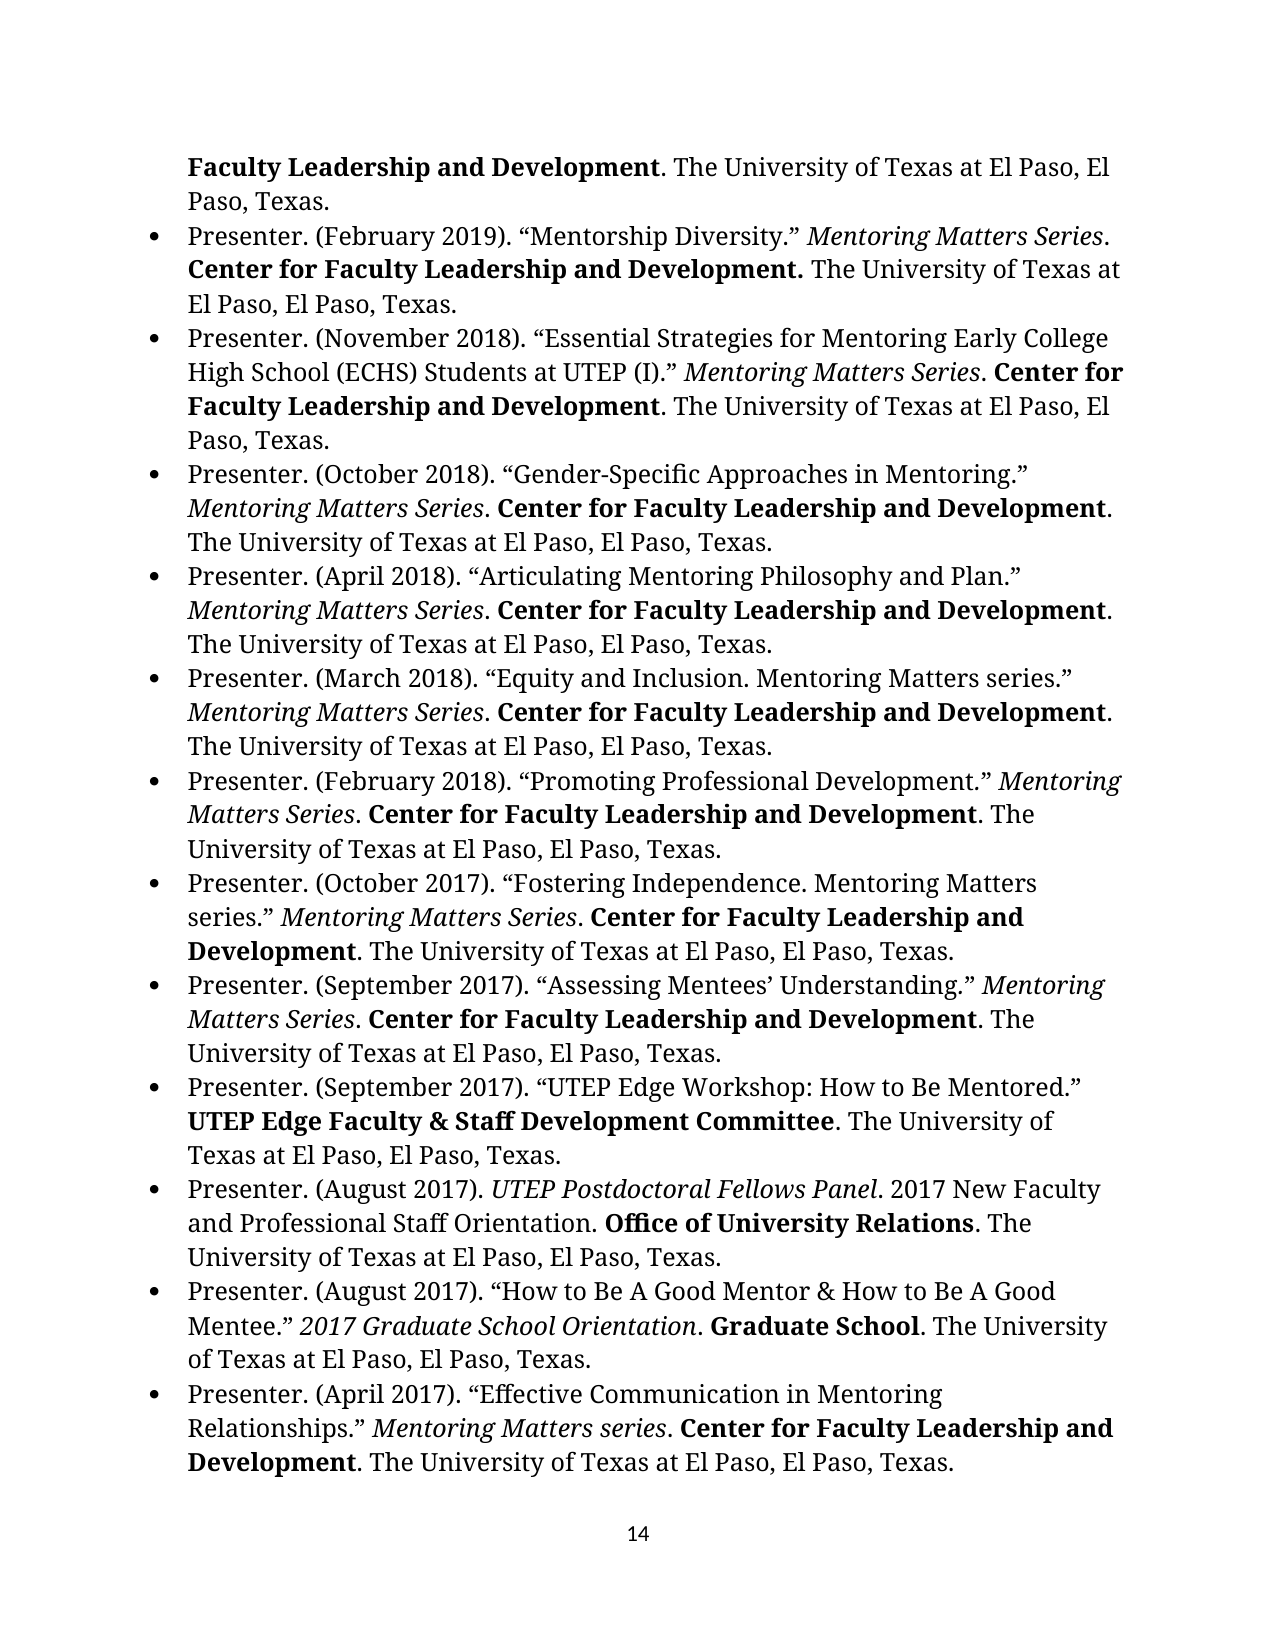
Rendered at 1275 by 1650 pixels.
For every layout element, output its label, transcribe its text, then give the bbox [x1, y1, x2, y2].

list Presenter. (November 2018). “Essential Strategies for Mentoring Early College High School (ECHS) Students at UTEP (I).” Mentoring Matters Series. Center for Faculty Leadership and Development. The University of Texas at El Paso, El Paso, Texas. [150, 320, 1125, 457]
list Presenter. (April 2017). “Effective Communication in Mentoring Relationships.” Mentoring Matters series. Center for Faculty Leadership and Development. The University of Texas at El Paso, El Paso, Texas. [150, 1376, 1125, 1478]
list Presenter. (August 2017). “How to Be A Good Mentor & How to Be A Good Mentee.” 2017 Graduate School Orientation. Graduate School. The University of Texas at El Paso, El Paso, Texas. [150, 1274, 1125, 1376]
list Presenter. (April 2018). “Articulating Mentoring Philosophy and Plan.” Mentoring Matters Series. Center for Faculty Leadership and Development. The University of Texas at El Paso, El Paso, Texas. [150, 559, 1125, 661]
list Presenter. (September 2017). “Assessing Mentees’ Understanding.” Mentoring Matters Series. Center for Faculty Leadership and Development. The University of Texas at El Paso, El Paso, Texas. [150, 967, 1125, 1070]
list Presenter. (February 2019). “Mentorship Diversity.” Mentoring Matters Series. Center for Faculty Leadership and Development. The University of Texas at El Paso, El Paso, Texas. [150, 218, 1125, 320]
list Presenter. (September 2017). “UTEP Edge Workshop: How to Be Mentored.” UTEP Edge Faculty & Staff Development Committee. The University of Texas at El Paso, El Paso, Texas. [150, 1070, 1125, 1172]
list Presenter. (October 2018). “Gender-Specific Approaches in Mentoring.” Mentoring Matters Series. Center for Faculty Leadership and Development. The University of Texas at El Paso, El Paso, Texas. [150, 457, 1125, 559]
list Presenter. (March 2018). “Equity and Inclusion. Mentoring Matters series.” Mentoring Matters Series. Center for Faculty Leadership and Development. The University of Texas at El Paso, El Paso, Texas. [150, 661, 1125, 763]
list Presenter. (October 2017). “Fostering Independence. Mentoring Matters series.” Mentoring Matters Series. Center for Faculty Leadership and Development. The University of Texas at El Paso, El Paso, Texas. [150, 865, 1125, 967]
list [150, 150, 1125, 218]
list Presenter. (February 2018). “Promoting Professional Development.” Mentoring Matters Series. Center for Faculty Leadership and Development. The University of Texas at El Paso, El Paso, Texas. [150, 763, 1125, 865]
list Presenter. (August 2017). UTEP Postdoctoral Fellows Panel. 2017 New Faculty and Professional Staff Orientation. Office of University Relations. The University of Texas at El Paso, El Paso, Texas. [150, 1172, 1125, 1274]
